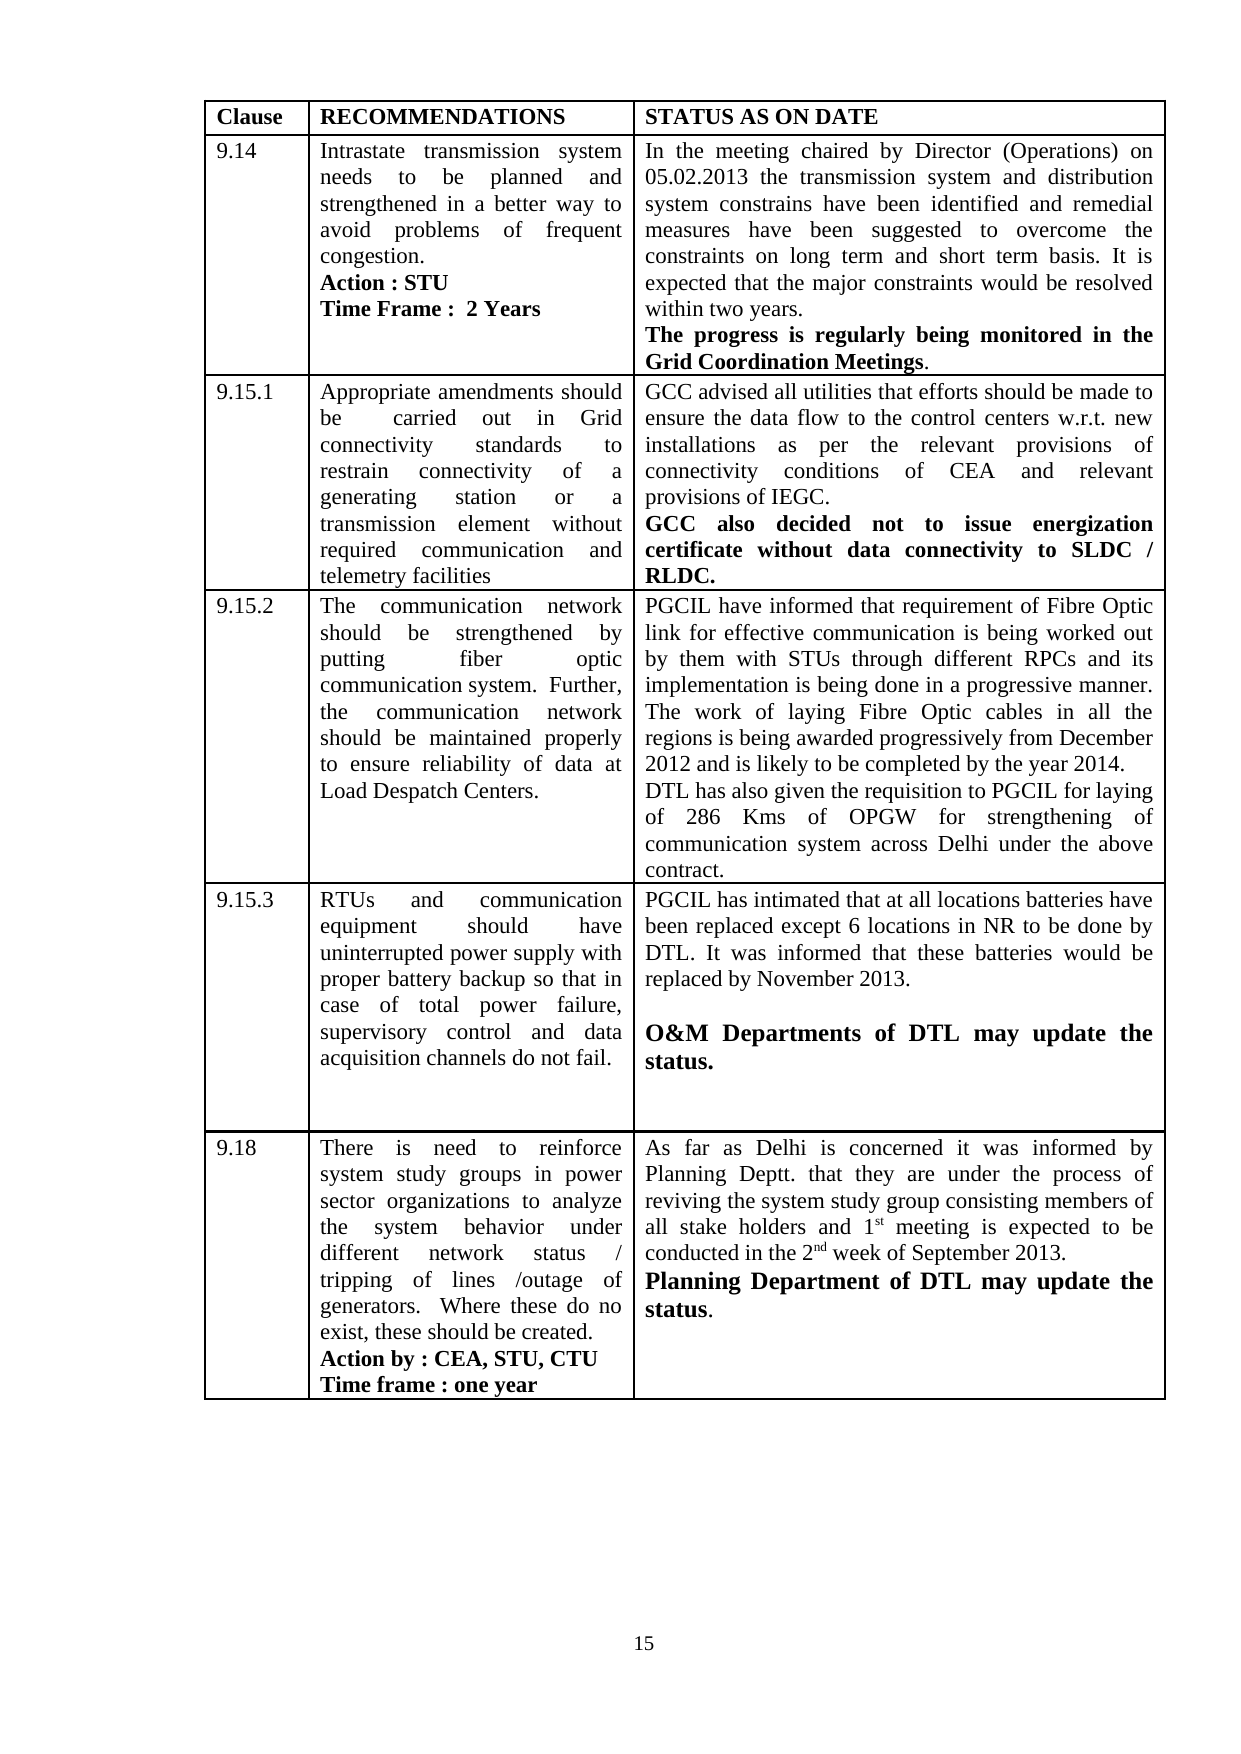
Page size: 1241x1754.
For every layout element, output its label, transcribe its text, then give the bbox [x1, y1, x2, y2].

table_cell PGCIL have informed that requirement of Fibre Optic link for effective communication is being worked out by them with STUs through different RPCs and its implementation is being done in a progressive manner. The work of laying Fibre Optic cables in all the regions is being awarded progressively from December 2012 and is likely to be completed by the year 2014. DTL has also given the requisition to PGCIL for laying of 286 Kms of OPGW for strengthening of communication system across Delhi under the above contract. [635, 591, 1164, 882]
table_cell 9.15.2 [206, 591, 308, 882]
table_cell In the meeting chaired by Director (Operations) on 05.02.2013 the transmission system and distribution system constrains have been identified and remedial measures have been suggested to overcome the constraints on long term and short term basis. It is expected that the major constraints would be resolved within two years. The progress is regularly being monitored in the Grid Coordination Meetings. [635, 136, 1164, 374]
table_cell As far as Delhi is concerned it was informed by Planning Deptt. that they are under the process of reviving the system study group consisting members of all stake holders and 1st meeting is expected to be conducted in the 2nd week of September 2013. Planning Department of DTL may update the status. [635, 1133, 1164, 1397]
table_cell 9.15.3 [206, 884, 308, 1130]
table_cell GCC advised all utilities that efforts should be made to ensure the data flow to the control centers w.r.t. new installations as per the relevant provisions of connectivity conditions of CEA and relevant provisions of IEGC. GCC also decided not to issue energization certificate without data connectivity to SLDC / RLDC. [635, 376, 1164, 589]
table_cell The communication network should be strengthened by putting fiber optic communication system. Further, the communication network should be maintained properly to ensure reliability of data at Load Despatch Centers. [310, 591, 633, 882]
table_cell Intrastate transmission system needs to be planned and strengthened in a better way to avoid problems of frequent congestion. Action : STU Time Frame : 2 Years [310, 136, 633, 374]
table_cell RTUs and communication equipment should have uninterrupted power supply with proper battery backup so that in case of total power failure, supervisory control and data acquisition channels do not fail. [310, 884, 633, 1130]
table_cell There is need to reinforce system study groups in power sector organizations to analyze the system behavior under different network status / tripping of lines /outage of generators. Where these do no exist, these should be created. Action by : CEA, STU, CTU Time frame : one year [310, 1133, 633, 1397]
table_cell PGCIL has intimated that at all locations batteries have been replaced except 6 locations in NR to be done by DTL. It was informed that these batteries would be replaced by November 2013. O&M Departments of DTL may update the status. [635, 884, 1164, 1130]
table_header RECOMMENDATIONS [310, 102, 633, 133]
table_cell 9.14 [206, 136, 308, 374]
table_cell 9.15.1 [206, 376, 308, 589]
table_cell Appropriate amendments should be carried out in Grid connectivity standards to restrain connectivity of a generating station or a transmission element without required communication and telemetry facilities [310, 376, 633, 589]
table_cell 9.18 [206, 1133, 308, 1397]
table_header Clause [206, 102, 308, 133]
table_header STATUS AS ON DATE [635, 102, 1164, 133]
